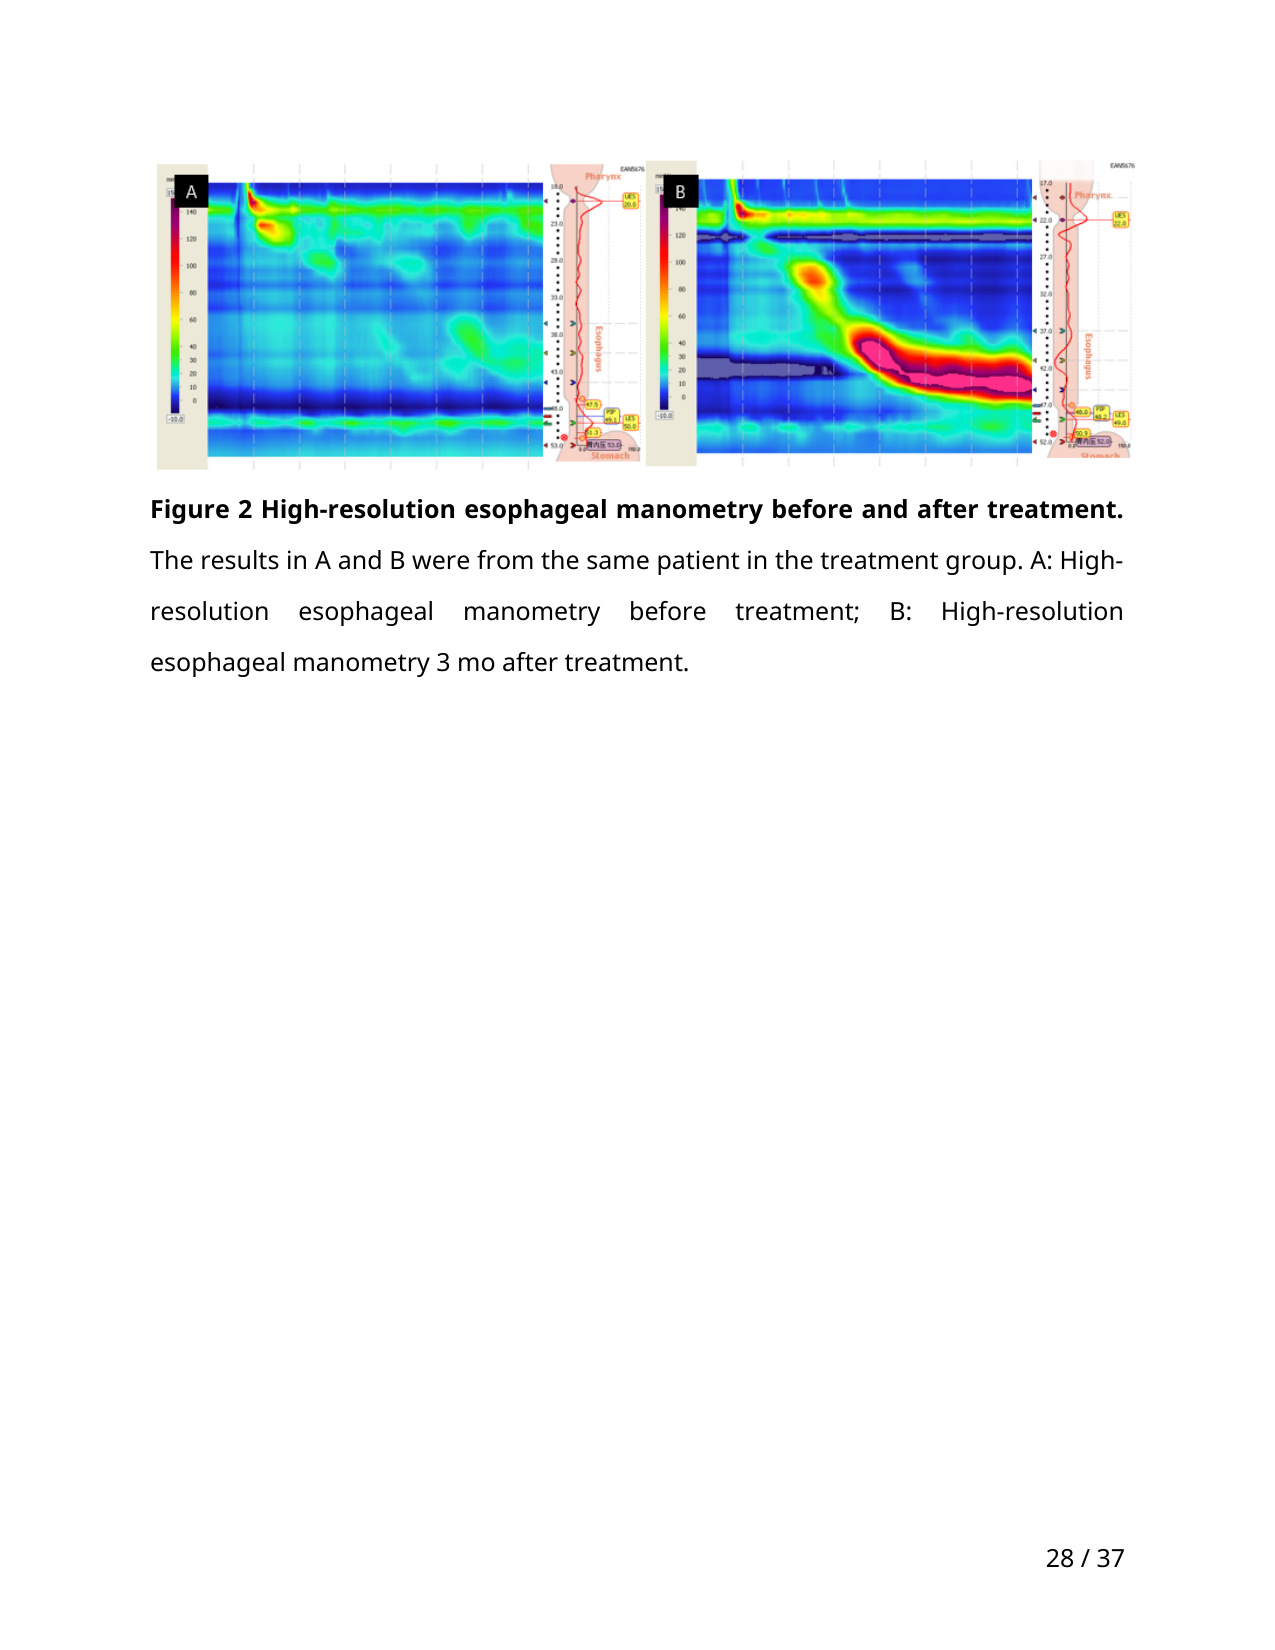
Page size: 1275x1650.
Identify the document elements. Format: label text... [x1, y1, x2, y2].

text Figure 2 High-resolution esophageal manometry before and after treatment. The results in A and B were from the same patient in the treatment group. A: High-resolution esophageal manometry before treatment; B: High-resolution esophageal manometry 3 mo after treatment. [150, 492, 1125, 679]
picture [150, 150, 1168, 478]
